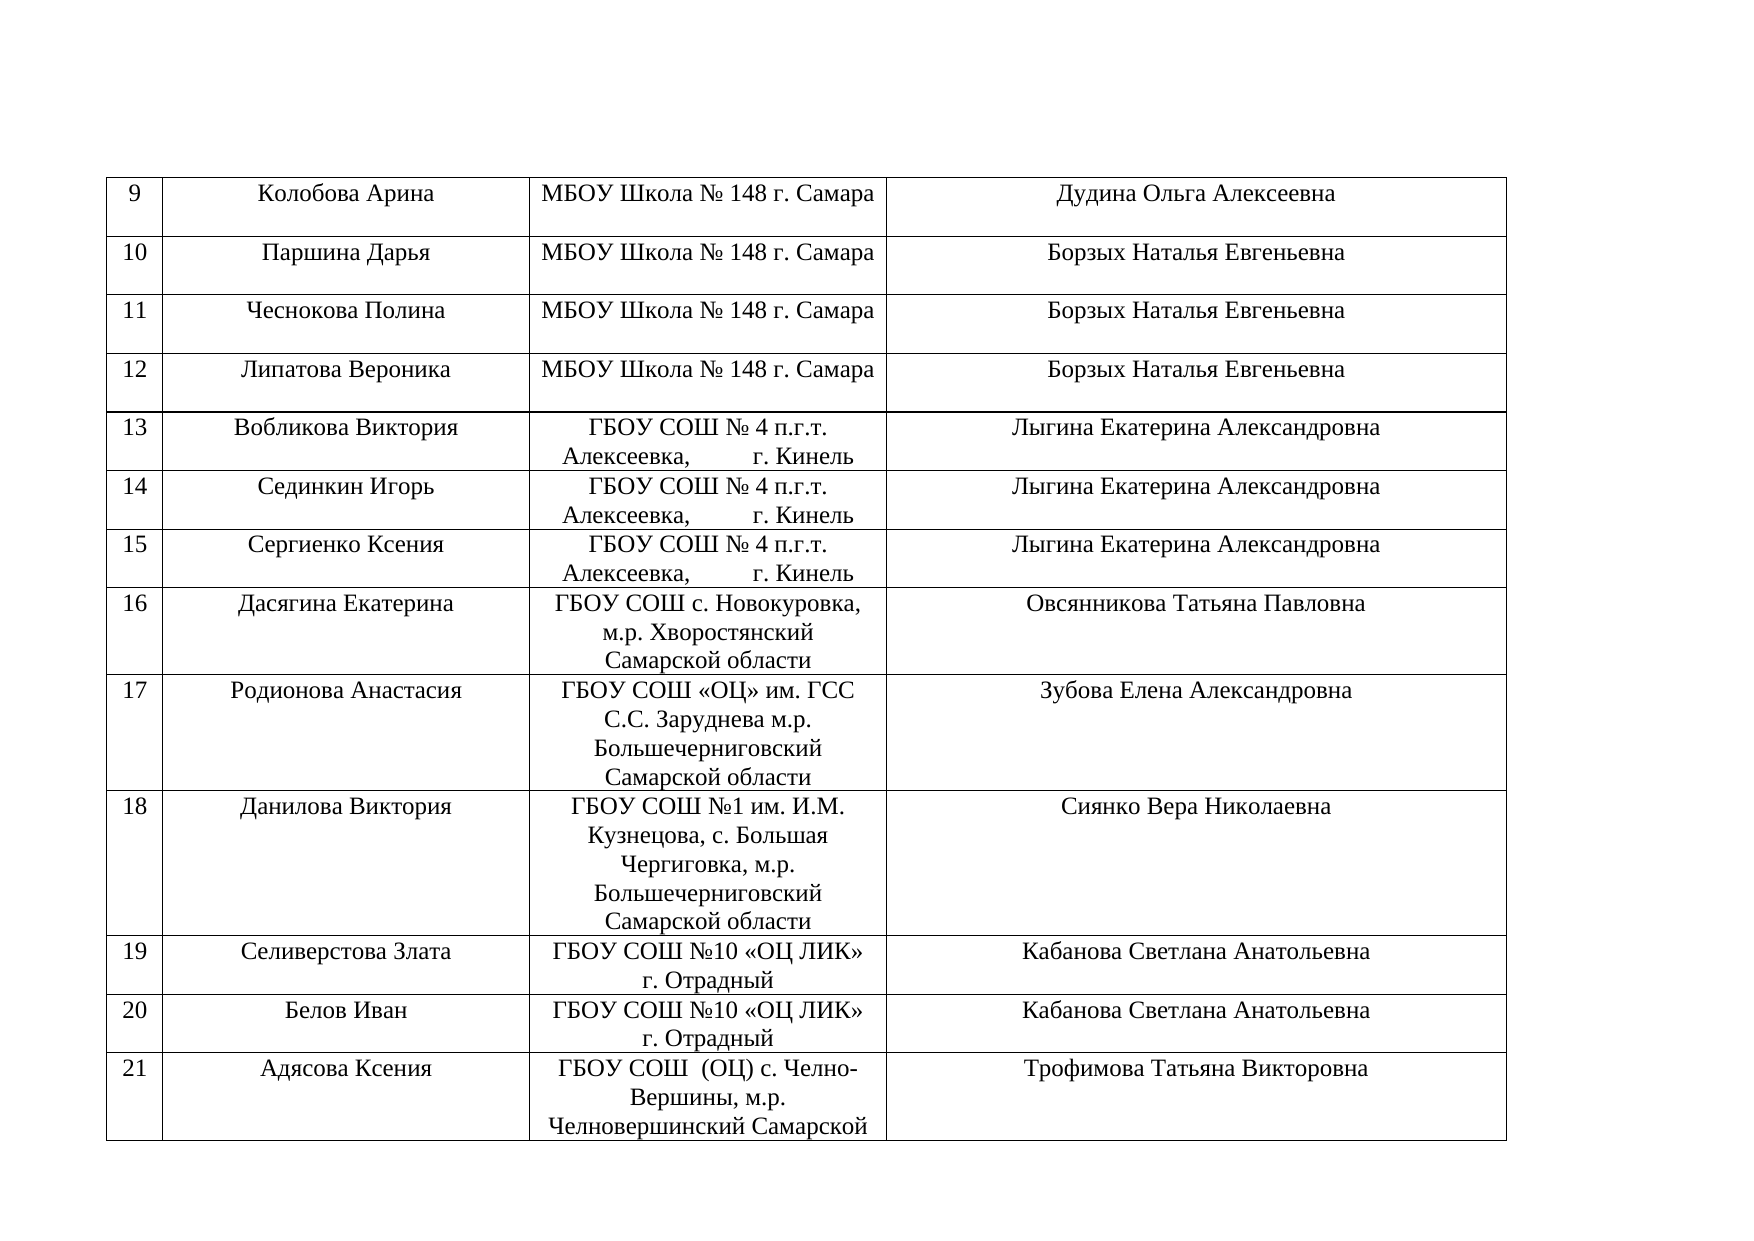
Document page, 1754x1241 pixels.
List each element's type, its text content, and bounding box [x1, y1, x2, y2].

table_cell 14 [107, 471, 162, 528]
table_cell Колобова Арина [163, 178, 529, 236]
table_cell Зубова Елена Александровна [887, 675, 1506, 790]
table_cell Вобликова Виктория [163, 413, 529, 470]
table_cell 20 [107, 995, 162, 1052]
table_cell Лыгина Екатерина Александровна [887, 471, 1506, 528]
table_cell Родионова Анастасия [163, 675, 529, 790]
table_cell 16 [107, 588, 162, 674]
table_cell ГБОУ СОШ №10 «ОЦ ЛИК» г. Отрадный [530, 936, 886, 994]
table_cell Липатова Вероника [163, 354, 529, 411]
table_cell 21 [107, 1053, 162, 1139]
table_cell Сединкин Игорь [163, 471, 529, 528]
table_cell Борзых Наталья Евгеньевна [887, 237, 1506, 294]
table_cell МБОУ Школа № 148 г. Самара [530, 354, 886, 411]
table_cell Кабанова Светлана Анатольевна [887, 995, 1506, 1052]
table_cell Данилова Виктория [163, 791, 529, 935]
table_cell 13 [107, 413, 162, 470]
table_cell Сиянко Вера Николаевна [887, 791, 1506, 935]
table_cell Борзых Наталья Евгеньевна [887, 295, 1506, 353]
table_cell Паршина Дарья [163, 237, 529, 294]
table_cell 15 [107, 530, 162, 587]
table_cell Сергиенко Ксения [163, 530, 529, 587]
table_cell ГБОУ СОШ № 4 п.г.т. Алексеевка, г. Кинель [530, 471, 886, 528]
table_cell Дасягина Екатерина [163, 588, 529, 674]
table_cell 10 [107, 237, 162, 294]
table_cell 9 [107, 178, 162, 236]
table_cell Селиверстова Злата [163, 936, 529, 994]
table_cell ГБОУ СОШ с. Новокуровка, м.р. Хворостянский Самарской области [530, 588, 886, 674]
table_cell Адясова Ксения [163, 1053, 529, 1139]
table_cell МБОУ Школа № 148 г. Самара [530, 295, 886, 353]
table_cell ГБОУ СОШ № 4 п.г.т. Алексеевка, г. Кинель [530, 530, 886, 587]
table_cell Белов Иван [163, 995, 529, 1052]
table_cell Лыгина Екатерина Александровна [887, 530, 1506, 587]
table_cell ГБОУ СОШ № 4 п.г.т. Алексеевка, г. Кинель [530, 413, 886, 470]
table_cell 11 [107, 295, 162, 353]
table_cell Дудина Ольга Алексеевна [887, 178, 1506, 236]
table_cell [530, 1053, 886, 1139]
table_cell 18 [107, 791, 162, 935]
table_cell МБОУ Школа № 148 г. Самара [530, 237, 886, 294]
table_cell Лыгина Екатерина Александровна [887, 413, 1506, 470]
table_cell ГБОУ СОШ №1 им. И.М. Кузнецова, с. Большая Чергиговка, м.р. Большечерниговский Самарской области [530, 791, 886, 935]
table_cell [887, 1053, 1506, 1139]
table_cell 19 [107, 936, 162, 994]
table_cell Кабанова Светлана Анатольевна [887, 936, 1506, 994]
table_cell 12 [107, 354, 162, 411]
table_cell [530, 178, 886, 236]
table_cell Борзых Наталья Евгеньевна [887, 354, 1506, 411]
table_cell ГБОУ СОШ №10 «ОЦ ЛИК» г. Отрадный [530, 995, 886, 1052]
table_cell ГБОУ СОШ «ОЦ» им. ГСС С.С. Заруднева м.р. Большечерниговский Самарской области [530, 675, 886, 790]
table_cell Овсянникова Татьяна Павловна [887, 588, 1506, 674]
table_cell 17 [107, 675, 162, 790]
table_cell Чеснокова Полина [163, 295, 529, 353]
